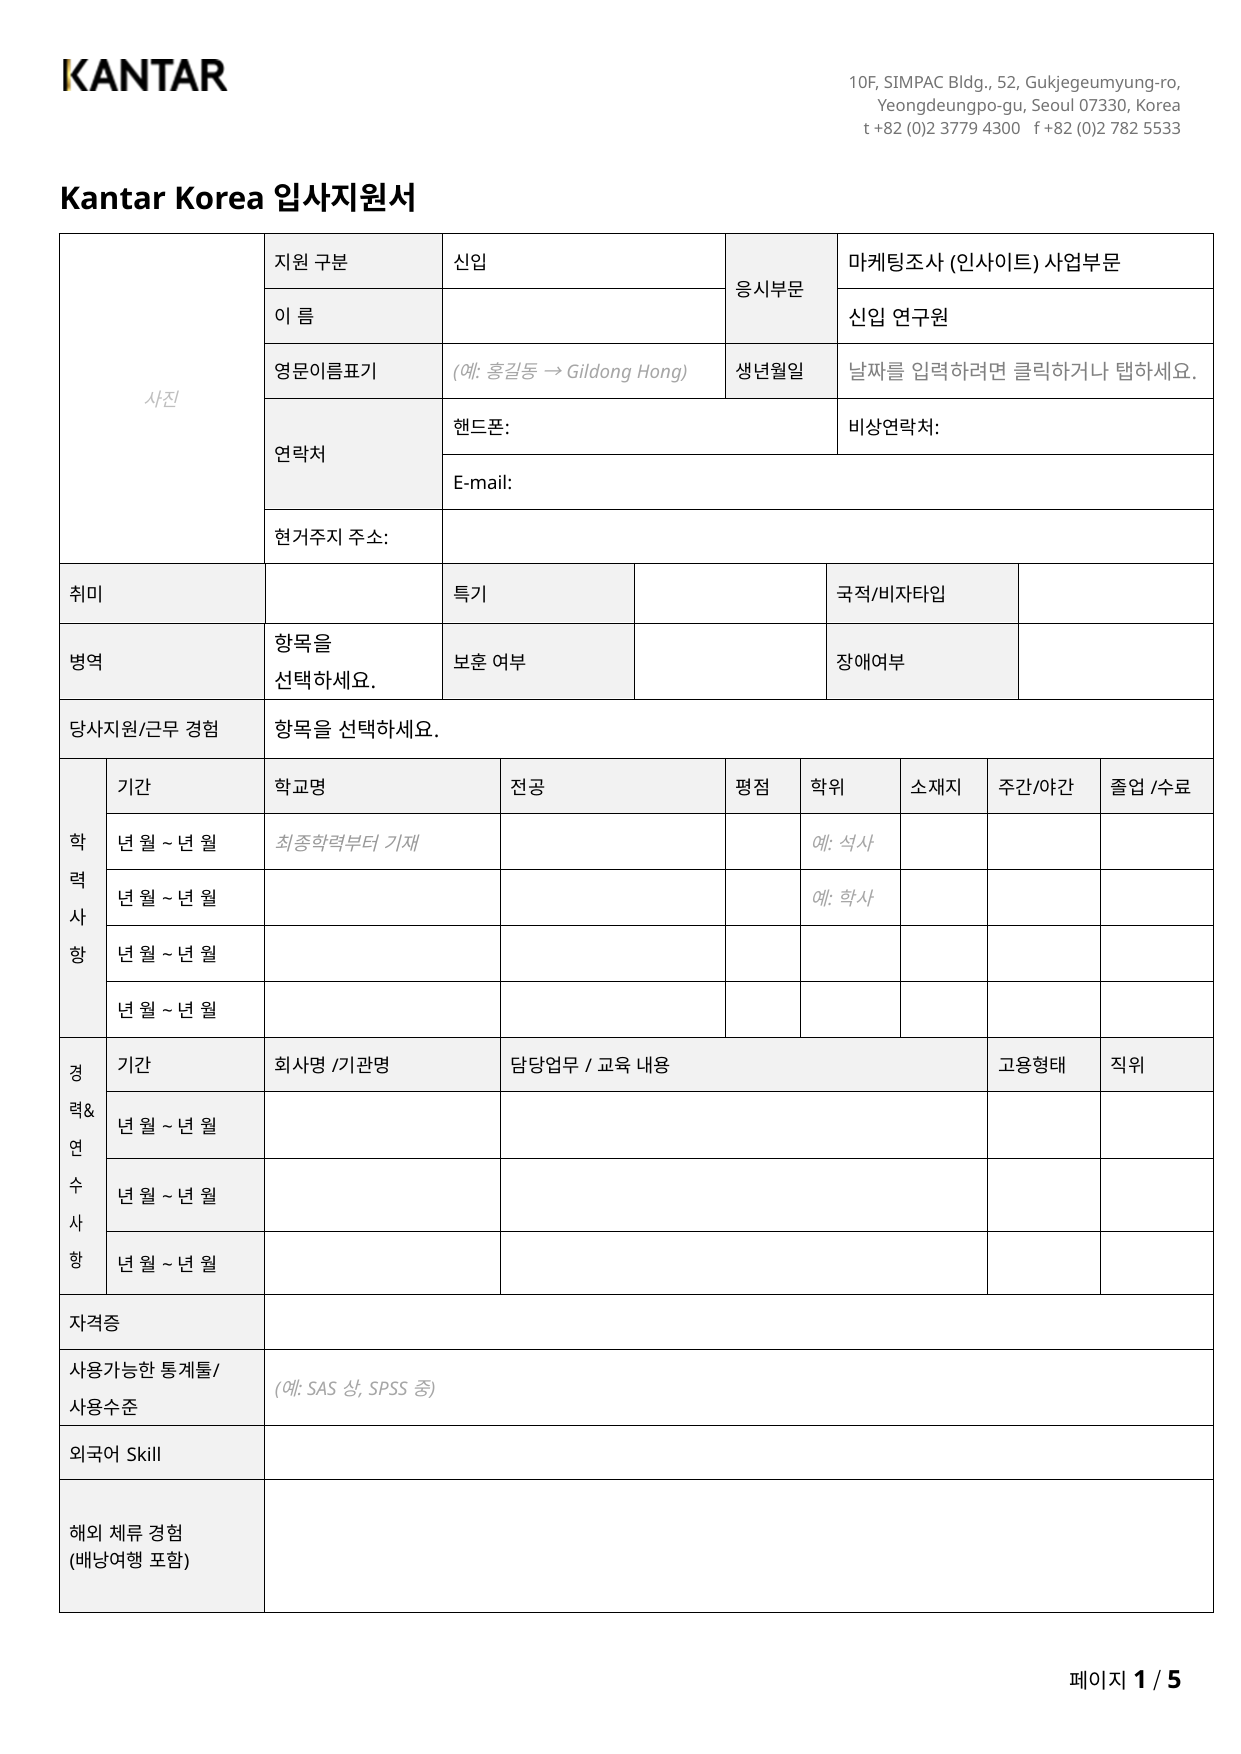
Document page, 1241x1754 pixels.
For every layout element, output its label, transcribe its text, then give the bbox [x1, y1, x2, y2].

table_cell 자격증 [60, 1295, 264, 1349]
table_cell [266, 564, 442, 622]
table_cell 해외 체류 경험 (배낭여행 포함) [60, 1480, 264, 1612]
table_cell 외국어 Skill [60, 1426, 264, 1479]
table_cell 당사지원/근무 경험 [60, 700, 264, 758]
table_cell [988, 1232, 1100, 1294]
table_header 응시부문 [726, 234, 837, 343]
table_cell [265, 1480, 1213, 1612]
table_cell 년 월 ~ 년 월 [107, 1159, 264, 1231]
table_cell 고용형태 [988, 1038, 1100, 1091]
table_cell [265, 926, 500, 981]
table_cell 회사명 /기관명 [265, 1038, 500, 1091]
table_cell 특기 [443, 564, 634, 622]
table_cell 경력& 연수사항 [60, 1038, 106, 1294]
table_cell 예: 석사 [801, 814, 900, 869]
table_cell [726, 926, 800, 981]
table_header 사진 [60, 234, 264, 563]
table_cell 사용가능한 통계툴/ 사용수준 [60, 1350, 264, 1425]
table_cell 년 월 ~ 년 월 [107, 814, 264, 869]
table_cell [1101, 870, 1213, 925]
table_cell 기간 [107, 759, 264, 813]
table_cell [988, 814, 1100, 869]
table_cell [901, 926, 987, 981]
table_cell [1019, 564, 1213, 622]
table_cell 학위 [801, 759, 900, 813]
table_cell 직위 [1101, 1038, 1213, 1091]
table_cell 전공 [501, 759, 725, 813]
table_cell 년 월 ~ 년 월 [107, 982, 264, 1037]
table_cell [1101, 814, 1213, 869]
table_cell [501, 926, 725, 981]
table_cell 병역 [60, 624, 264, 698]
table_cell 현거주지 주소: [265, 510, 442, 563]
table_cell 생년월일 [726, 344, 837, 398]
table_cell 국적/비자타입 [827, 564, 1018, 622]
table_cell (예: SAS 상, SPSS 중) [265, 1350, 1213, 1425]
table_cell [265, 1159, 500, 1231]
table_cell 학교명 [265, 759, 500, 813]
table_cell 년 월 ~ 년 월 [107, 1092, 264, 1158]
table_cell [988, 926, 1100, 981]
table_cell [988, 1092, 1100, 1158]
table_cell [501, 1092, 987, 1158]
table_cell 담당업무 / 교육 내용 [501, 1038, 987, 1091]
table_cell (예: 홍길동 → Gildong Hong) [443, 344, 725, 398]
table_cell [1101, 982, 1213, 1037]
table_cell 이 름 [265, 289, 442, 343]
table_cell [988, 982, 1100, 1037]
table_cell 소재지 [901, 759, 987, 813]
table_cell 예: 학사 [801, 870, 900, 925]
table_cell 핸드폰: [443, 399, 837, 454]
table_cell [901, 814, 987, 869]
table_cell [801, 926, 900, 981]
table_cell [726, 870, 800, 925]
table_cell [501, 1159, 987, 1231]
table_cell 년 월 ~ 년 월 [107, 870, 264, 925]
table_cell 취미 [60, 564, 265, 622]
table_cell 주간/야간 [988, 759, 1100, 813]
table_cell 장애여부 [827, 624, 1018, 698]
table_cell [501, 1232, 987, 1294]
table_cell [635, 624, 826, 698]
table_cell 학 력 사 항 [60, 759, 106, 1037]
table_cell [443, 289, 725, 343]
table_cell [501, 982, 725, 1037]
table_cell [901, 870, 987, 925]
table_cell [988, 870, 1100, 925]
table_cell [265, 982, 500, 1037]
table_cell [988, 1159, 1100, 1231]
table_cell 최종학력부터 기재 [265, 814, 500, 869]
table_header 지원 구분 [265, 234, 442, 288]
table_cell [1101, 1232, 1213, 1294]
table_cell [265, 1232, 500, 1294]
table_cell [1101, 1159, 1213, 1231]
table_cell [265, 870, 500, 925]
table_cell [1101, 926, 1213, 981]
table_cell E-mail: [443, 455, 1213, 508]
table_cell [1019, 624, 1213, 698]
table_cell [726, 982, 800, 1037]
table_cell [1101, 1092, 1213, 1158]
table_cell 연락처 [265, 399, 442, 508]
table_cell [501, 814, 725, 869]
table_cell 졸업 /수료 [1101, 759, 1213, 813]
table_cell [443, 510, 1213, 563]
table_cell [265, 1295, 1213, 1349]
table_cell [265, 1092, 500, 1158]
table_cell 비상연락처: [838, 399, 1213, 454]
picture [63, 59, 228, 91]
table_cell [726, 814, 800, 869]
table_cell [901, 982, 987, 1037]
table_cell [501, 870, 725, 925]
table_cell 년 월 ~ 년 월 [107, 1232, 264, 1294]
table_cell 년 월 ~ 년 월 [107, 926, 264, 981]
table_cell [801, 982, 900, 1037]
table_cell 보훈 여부 [443, 624, 634, 698]
table_cell 영문이름표기 [265, 344, 442, 398]
table_header 신입 [443, 234, 725, 288]
table_cell [635, 564, 826, 622]
text Kantar Korea 입사지원서 [59, 158, 1070, 233]
table_cell 기간 [107, 1038, 264, 1091]
table_cell 평점 [726, 759, 800, 813]
table_cell [265, 1426, 1213, 1479]
